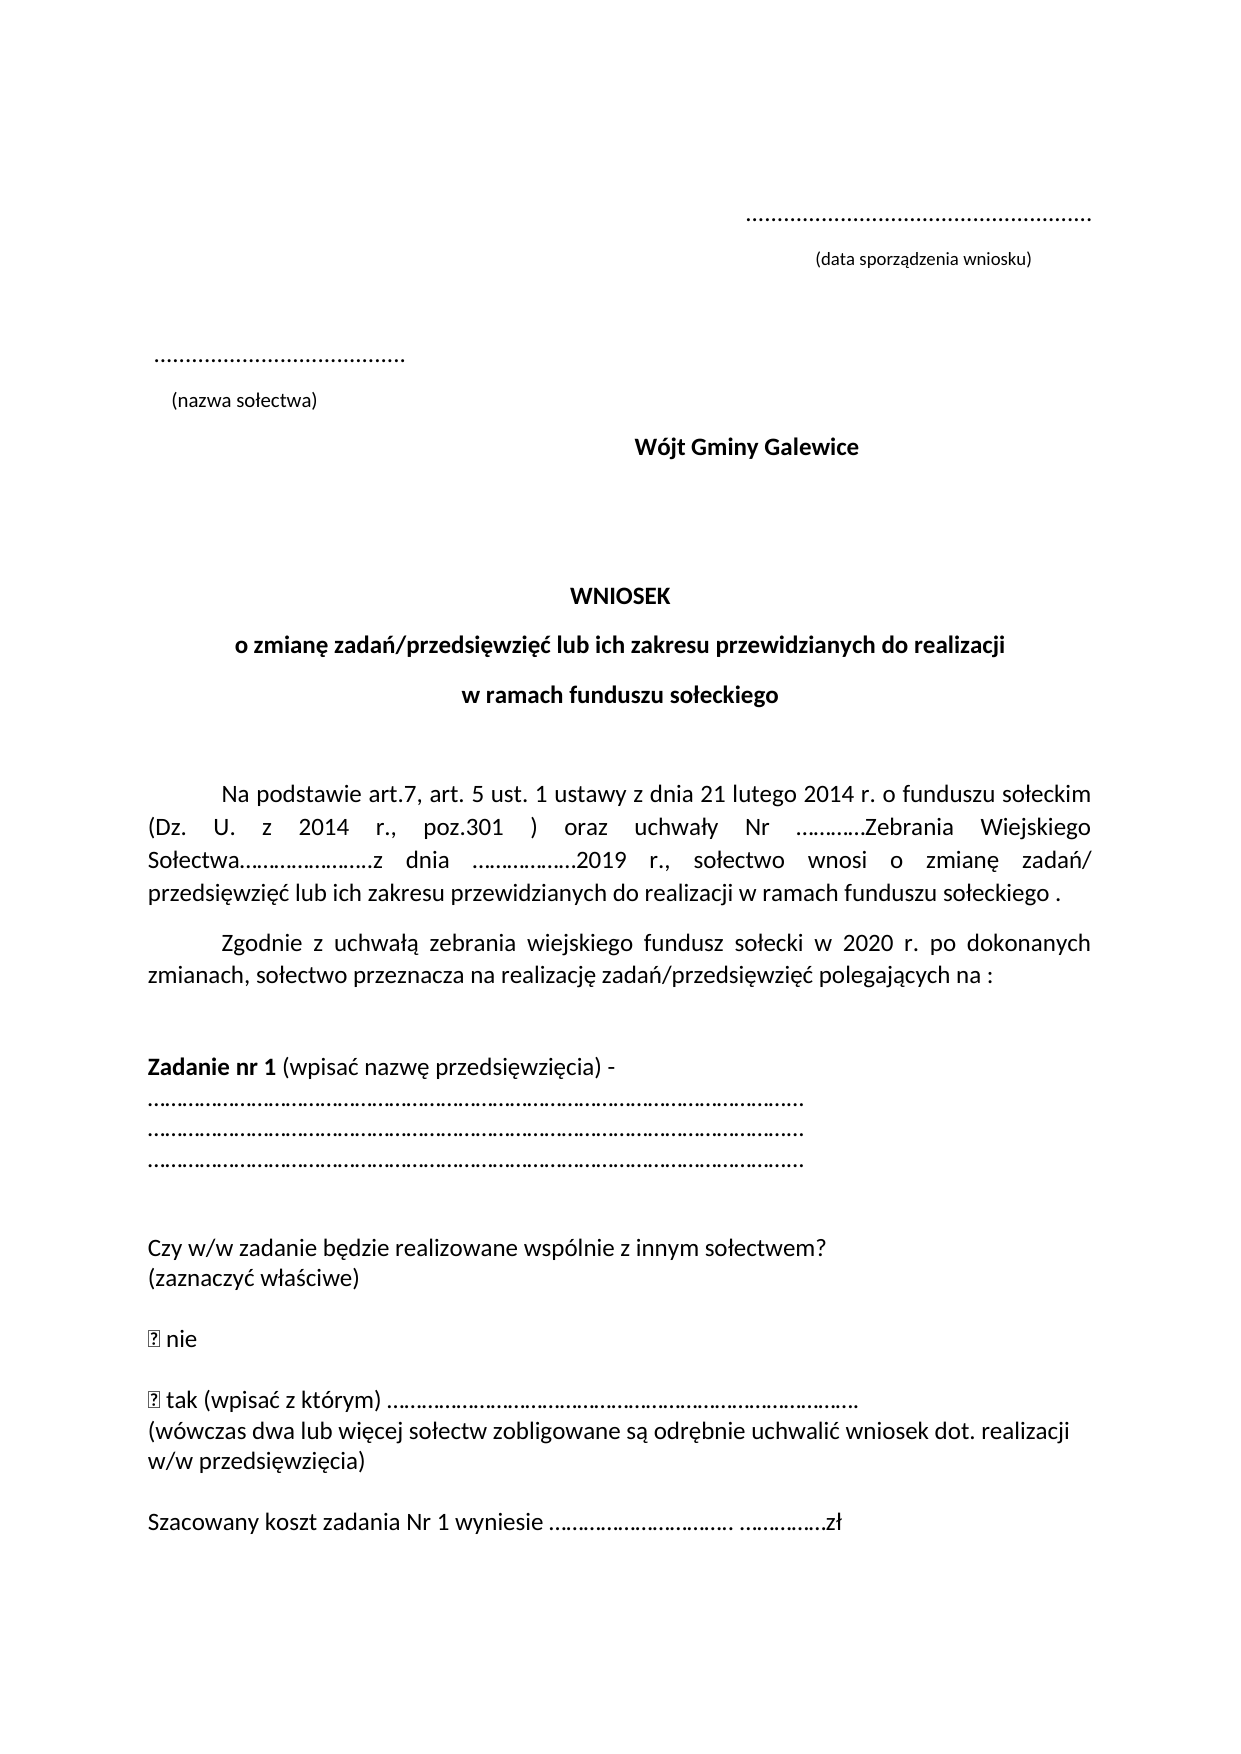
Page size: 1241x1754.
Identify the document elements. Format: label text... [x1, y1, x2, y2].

text w ramach funduszu sołeckiego [148, 679, 1093, 710]
text o zmianę zadań/przedsięwzięć lub ich zakresu przewidzianych do realizacji [148, 630, 1093, 660]
text Czy w/w zadanie będzie realizowane wspólnie z innym sołectwem? [148, 1232, 1093, 1262]
text …………………………………………………………………………………………………... [148, 1143, 1093, 1232]
text WNIOSEK [148, 580, 1093, 611]
text  nie [148, 1323, 1093, 1354]
text Zadanie nr 1 (wpisać nazwę przedsięwzięcia) - …………………………………………………………………………………………………... …………………………………………………………………………………………………... [148, 1051, 1093, 1143]
text (data sporządzenia wniosku) [148, 247, 1093, 270]
text (wówczas dwa lub więcej sołectw zobligowane są odrębnie uchwalić wniosek dot. realizacji w/w przedsięwzięcia) [148, 1415, 1093, 1476]
text Na podstawie art.7, art. 5 ust. 1 ustawy z dnia 21 lutego 2014 r. o funduszu sołeckim (Dz. U. z 2014 r., poz.301 ) oraz uchwały Nr …………Zebrania Wiejskiego Sołectwa…………………..z dnia ………………2019 r., sołectwo wnosi o zmianę zadań/ przedsięwzięć lub ich zakresu przewidzianych do realizacji w ramach funduszu sołeckiego . [148, 778, 1093, 908]
text Szacowany koszt zadania Nr 1 wyniesie ………………………….. ……………zł [148, 1507, 1093, 1537]
text (nazwa sołectwa) [148, 387, 1093, 413]
text  tak (wpisać z którym) ………………………………………………………………………. [148, 1384, 1093, 1415]
text ....................................................... [148, 197, 1093, 228]
text (zaznaczyć właściwe) [148, 1262, 1093, 1293]
text Zgodnie z uchwałą zebrania wiejskiego fundusz sołecki w 2020 r. po dokonanych zmianach, sołectwo przeznacza na realizację zadań/przedsięwzięć polegających na : [148, 927, 1093, 990]
text ........................................ [148, 338, 1093, 368]
text Wójt Gminy Galewice [148, 431, 1093, 462]
